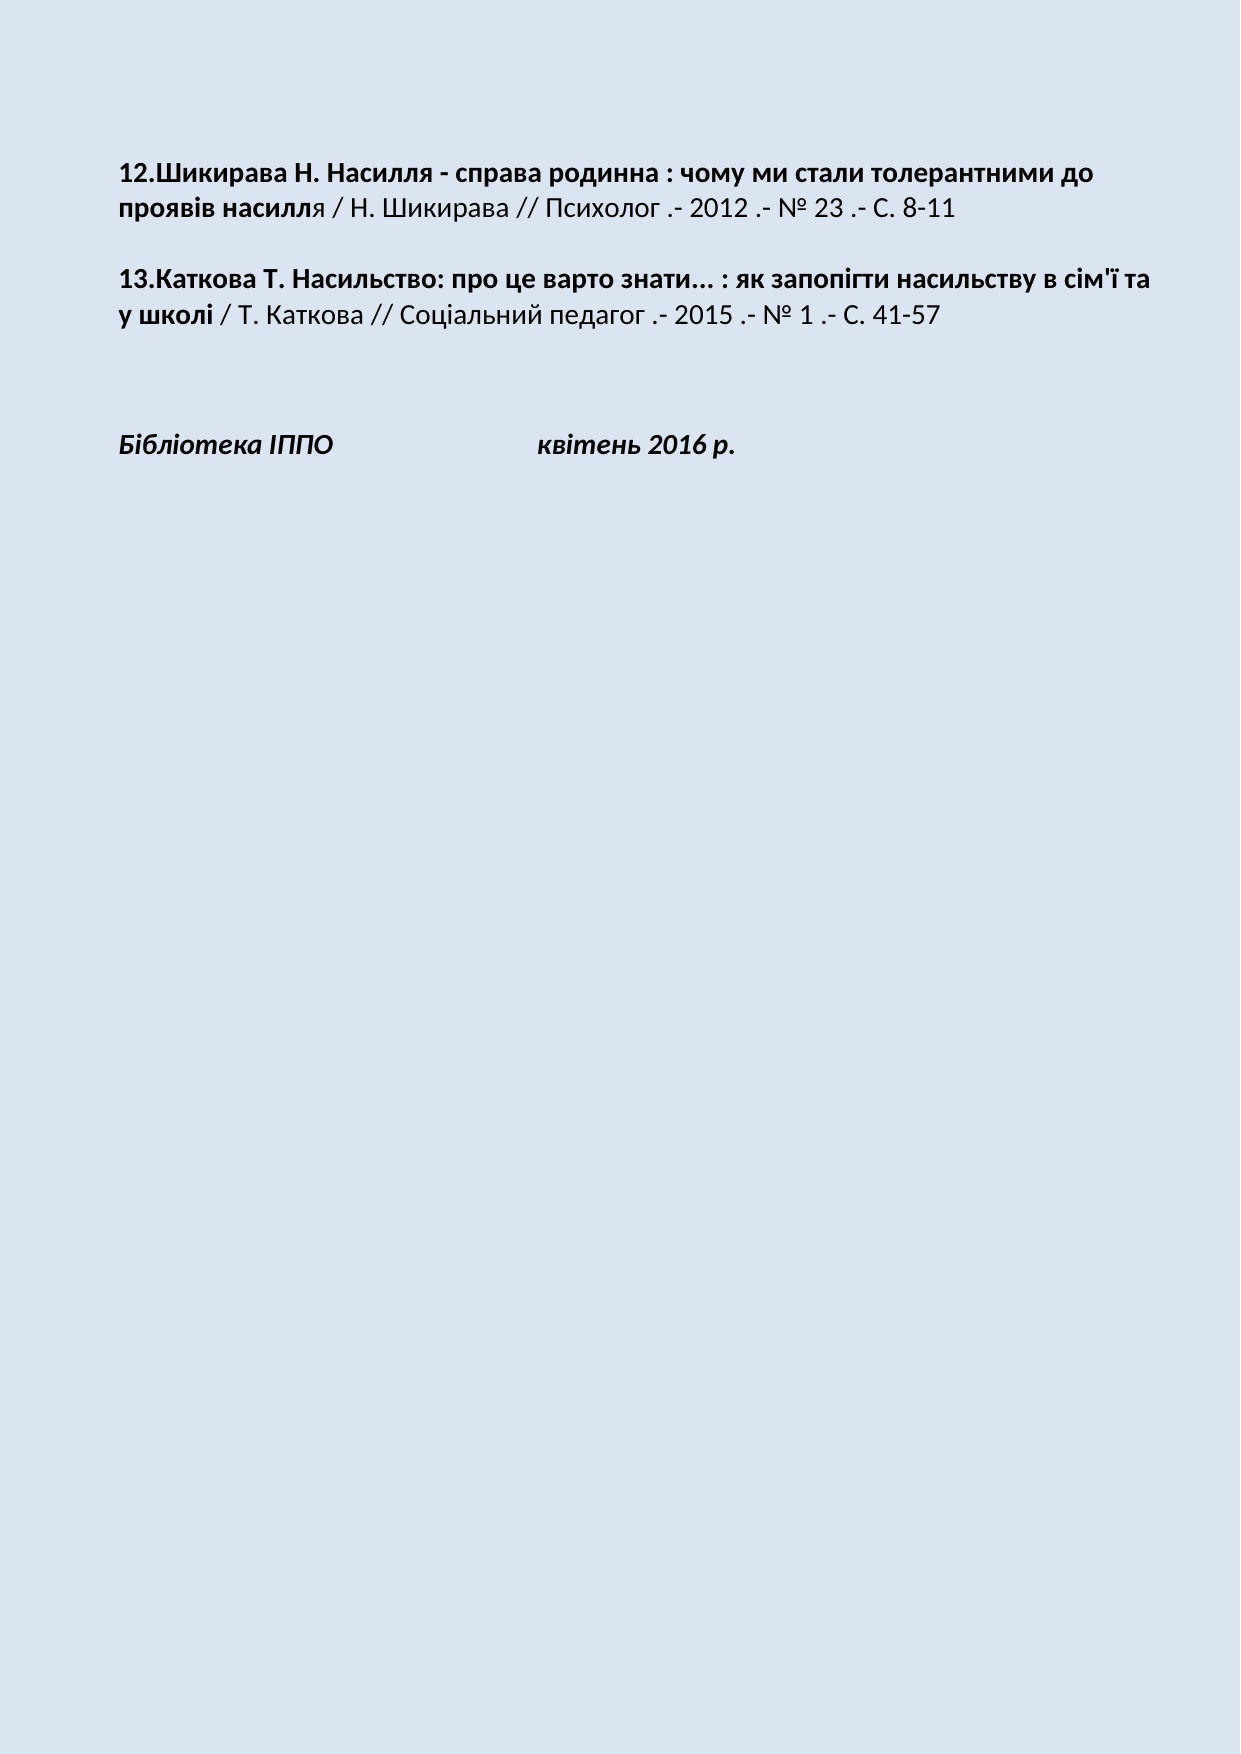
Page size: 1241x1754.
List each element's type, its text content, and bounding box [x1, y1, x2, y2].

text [118, 118, 1152, 332]
text Бібліотека ІППО квітень 2016 р. [118, 426, 1152, 461]
